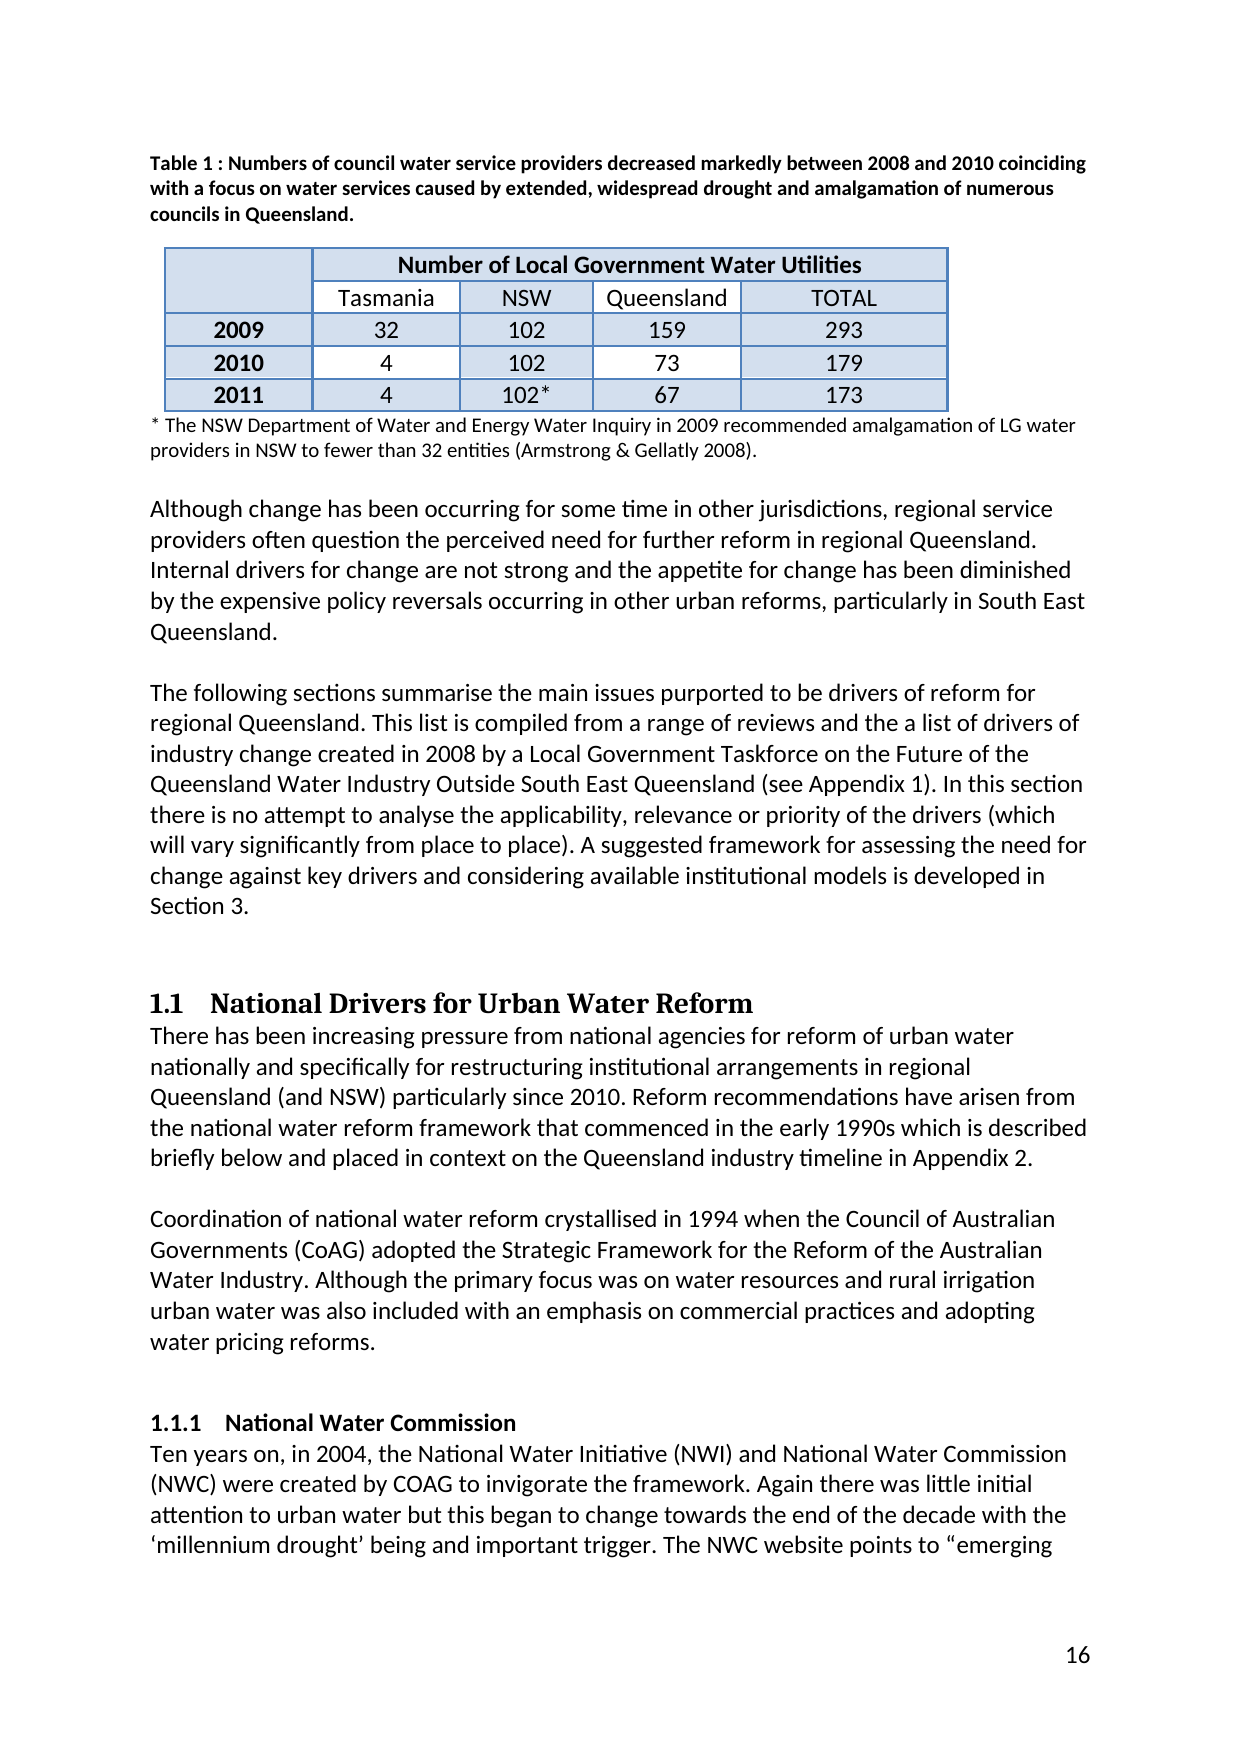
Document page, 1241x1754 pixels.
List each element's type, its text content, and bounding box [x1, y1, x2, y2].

table_cell TOTAL [742, 282, 946, 312]
table_cell 102 [461, 314, 592, 345]
subtitle National Water Commission [150, 1407, 1090, 1438]
table_cell 32 [314, 314, 459, 345]
table_cell 2009 [166, 314, 311, 345]
table_cell NSW [461, 282, 592, 312]
table_cell Tasmania [314, 282, 459, 312]
table_cell 173 [742, 380, 946, 410]
table_cell 4 [314, 347, 459, 377]
table_cell 67 [594, 380, 740, 410]
text Although change has been occurring for some time in other jurisdictions, regional service providers often question the perceived need for further reform in regional Queensland. Internal drivers for change are not strong and the appetite for change has been diminished by the expensive policy reversals occurring in other urban reforms, particularly in South East Queensland. [150, 493, 1090, 646]
text * The NSW Department of Water and Energy Water Inquiry in 2009 recommended amalgamation of LG water providers in NSW to fewer than 32 entities (Armstrong & Gellatly 2008). [150, 412, 1090, 463]
table_cell 73 [594, 347, 740, 377]
table_cell 159 [594, 314, 740, 345]
table_cell 102 [461, 347, 592, 377]
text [150, 1438, 1090, 1560]
table_cell 2010 [166, 347, 311, 377]
table_header [166, 249, 311, 312]
subtitle National Drivers for Urban Water Reform [150, 987, 1090, 1020]
table_cell 179 [742, 347, 946, 377]
text Coordination of national water reform crystallised in 1994 when the Council of Australian Governments (CoAG) adopted the Strategic Framework for the Reform of the Australian Water Industry. Although the primary focus was on water resources and rural irrigation urban water was also included with an emphasis on commercial practices and adopting water pricing reforms. [150, 1203, 1090, 1356]
table_cell 2011 [166, 380, 311, 410]
table_header Number of Local Government Water Utilities [314, 249, 946, 280]
text There has been increasing pressure from national agencies for reform of urban water nationally and specifically for restructuring institutional arrangements in regional Queensland (and NSW) particularly since 2010. Reform recommendations have arisen from the national water reform framework that commenced in the early 1990s which is described briefly below and placed in context on the Queensland industry timeline in Appendix 2. [150, 1020, 1090, 1173]
table_cell 293 [742, 314, 946, 345]
table_cell 102* [461, 380, 592, 410]
text The following sections summarise the main issues purported to be drivers of reform for regional Queensland. This list is compiled from a range of reviews and the a list of drivers of industry change created in 2008 by a Local Government Taskforce on the Future of the Queensland Water Industry Outside South East Queensland (see Appendix 1). In this section there is no attempt to analyse the applicability, relevance or priority of the drivers (which will vary significantly from place to place). A suggested framework for assessing the need for change against key drivers and considering available institutional models is developed in Section 3. [150, 677, 1090, 921]
table_cell 4 [314, 380, 459, 410]
table_cell Queensland [594, 282, 740, 312]
